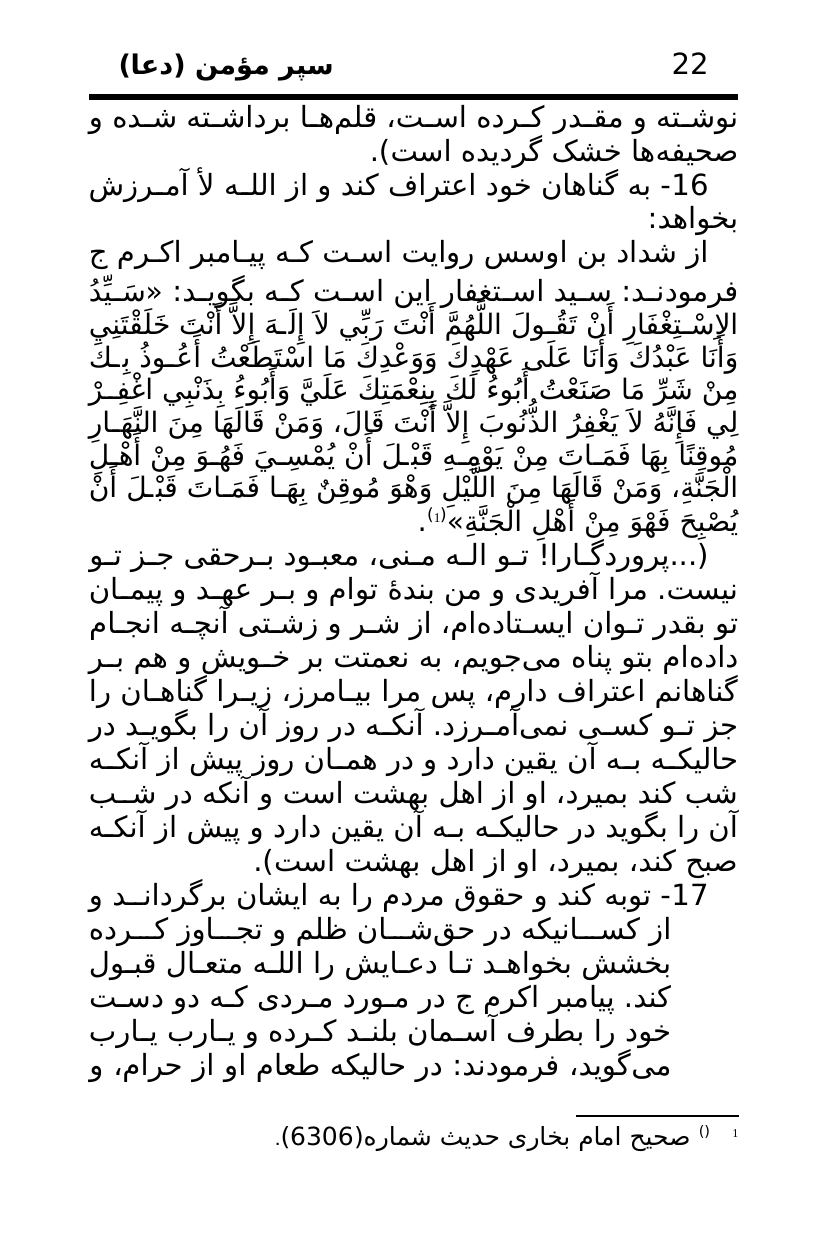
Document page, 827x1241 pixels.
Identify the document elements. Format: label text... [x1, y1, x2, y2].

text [89, 100, 738, 168]
text از شداد بن اوسس روایت است که پیامبر اکرم ج فرمودند: سید استغفار این است که بگوید: «سَيِّدُ الاِسْتِغْفَارِ أَنْ تَقُولَ اللَّهُمَّ أَنْتَ رَبِّي لاَ إِلَهَ إِلاَّ أَنْتَ خَلَقْتَنِي وَأَنَا عَبْدُكَ وَأَنَا عَلَى عَهْدِكَ وَوَعْدِكَ مَا اسْتَطَعْتُ أَعُوذُ بِكَ مِنْ شَرِّ مَا صَنَعْتُ أَبُوءُ لَكَ بِنِعْمَتِكَ عَلَيَّ وَأَبُوءُ بِذَنْبِي اغْفِرْ لِي فَإِنَّهُ لاَ يَغْفِرُ الذُّنُوبَ إِلاَّ أَنْتَ قَالَ، وَمَنْ قَالَهَا مِنَ النَّهَارِ مُوقِنًا بِهَا فَمَاتَ مِنْ يَوْمِهِ قَبْلَ أَنْ يُمْسِيَ فَهُوَ مِنْ أَهْلِ الْجَنَّةِ، وَمَنْ قَالَهَا مِنَ اللَّيْلِ وَهْوَ مُوقِنٌ بِهَا فَمَاتَ قَبْلَ أَنْ يُصْبِحَ فَهْوَ مِنْ أَهْلِ الْجَنَّةِ»(). [89, 236, 738, 538]
text (...پروردگارا! تو اله منی، معبود برحقی جز تو نیست. مرا آفریدی و من بندۀ تو‌ام و بر عهد و پیمان تو بقدر توان ایستاده‌ام، از شر و زشتی آنچه انجام داده‌ام بتو پناه می‌جویم، به نعمتت بر خویش و هم بر گناهانم اعتراف دارم، پس مرا بیامرز، زیرا گناهان را جز تو کسی نمی‌آمرزد. آنکه در روز آن را بگوید در حالیکه به آن یقین دارد و در همان روز پیش از آنکه شب کند بمیرد، او از اهل بهشت است و آنکه در شب آن را بگوید در حالیکه به آن یقین دارد و پیش از آنکه صبح کند، بمیرد، او از اهل بهشت است). [89, 538, 738, 878]
text 16- به گناهان خود اعتراف کند و از الله ﻷ آمرزش بخواهد: [89, 168, 738, 236]
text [89, 878, 708, 1082]
